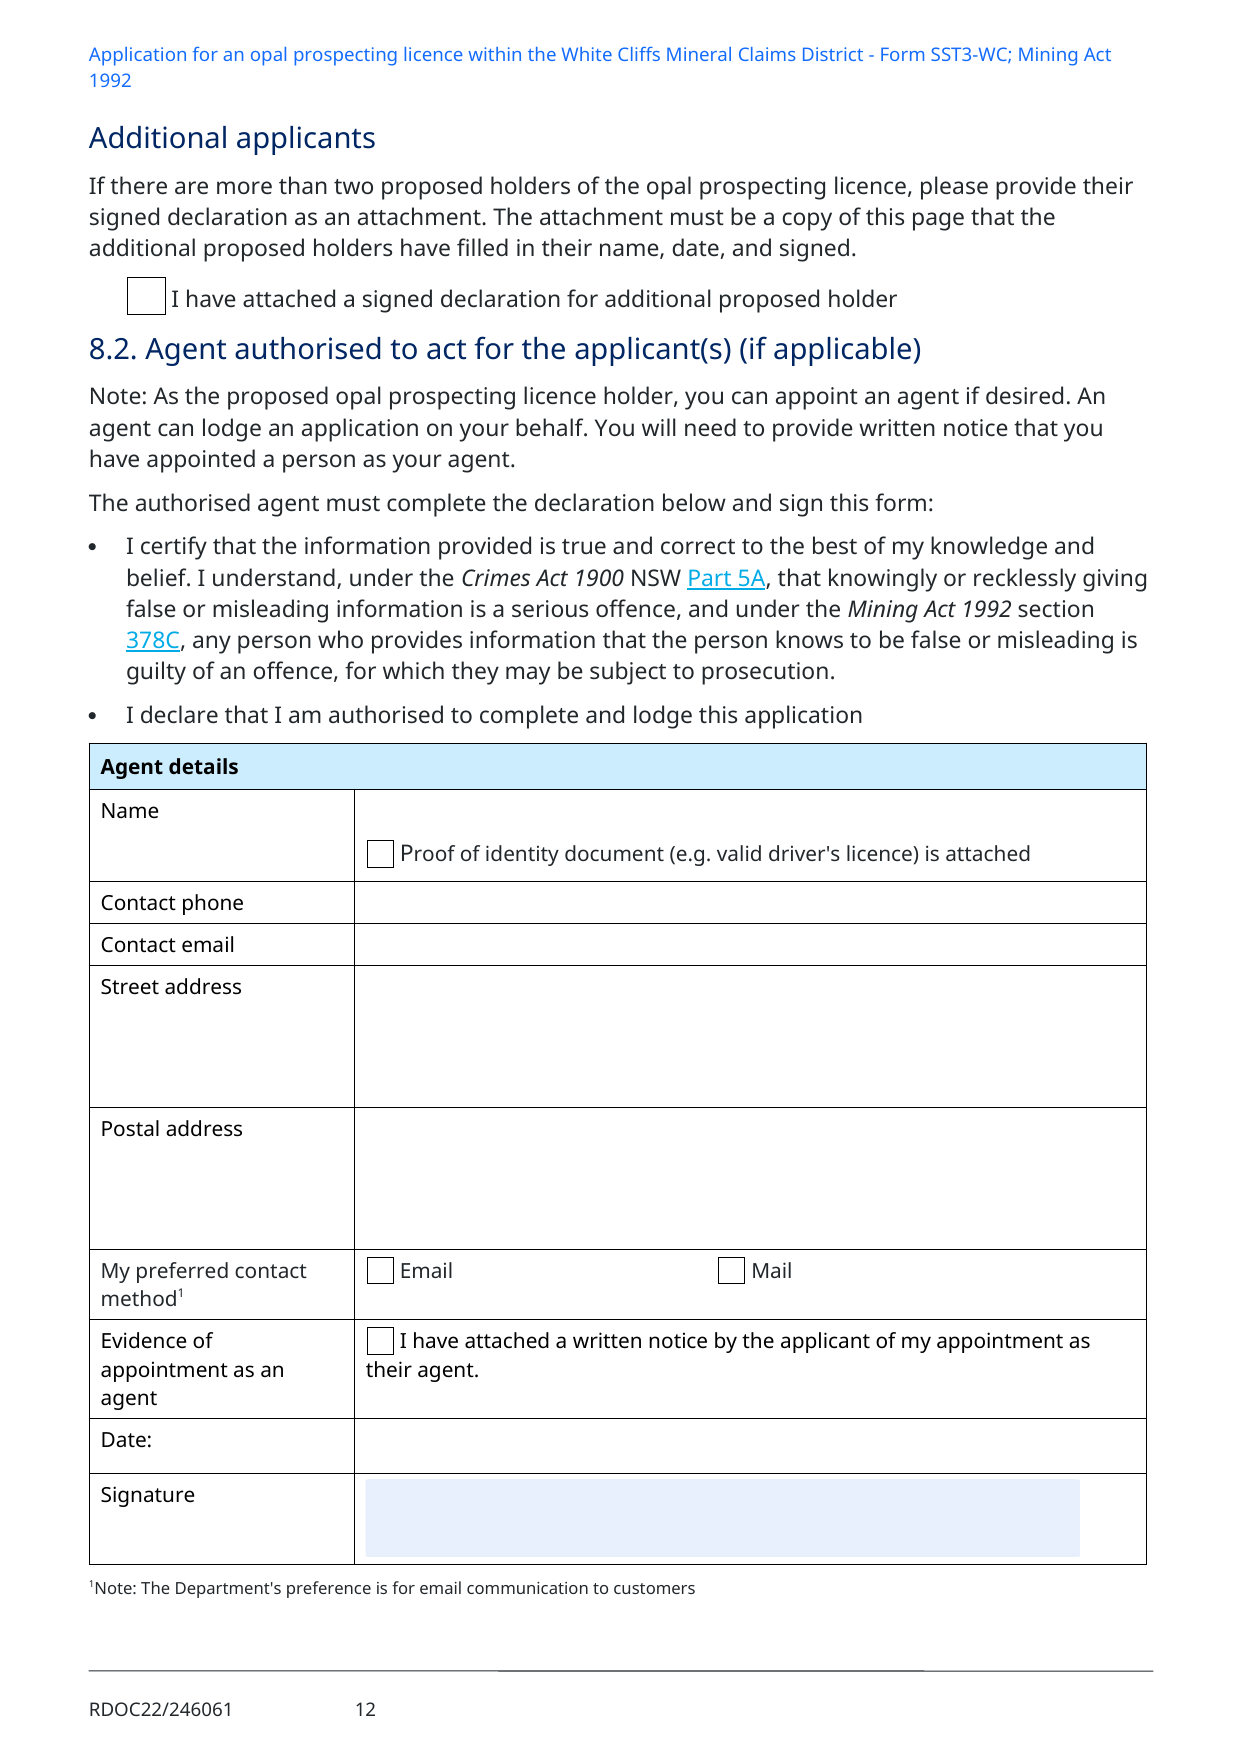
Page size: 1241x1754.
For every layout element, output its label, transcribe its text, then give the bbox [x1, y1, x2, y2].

table_cell Proof of identity document (e.g. valid driver's licence) is attached [355, 790, 1146, 881]
table_cell Name [90, 790, 354, 881]
table_cell Postal address [90, 1108, 354, 1249]
table_cell [355, 882, 1146, 923]
list I certify that the information provided is true and correct to the best of my knowledge and belief. I understand, under the Crimes Act 1900 NSW Part 5A, that knowingly or recklessly giving false or misleading information is a serious offence, and under the Mining Act 1992 section 378C, any person who provides information that the person knows to be false or misleading is guilty of an offence, for which they may be subject to prosecution. [89, 530, 1152, 686]
table_cell Email [355, 1250, 706, 1319]
table_cell Contact phone [90, 882, 354, 923]
table_cell [355, 924, 1146, 965]
table_cell Date: [90, 1419, 354, 1472]
list I declare that I am authorised to complete and lodge this application [89, 699, 1152, 730]
table_cell I have attached a written notice by the applicant of my appointment as their agent. [355, 1320, 1146, 1418]
subtitle Agent authorised to act for the applicant(s) (if applicable) [89, 328, 1152, 368]
text Note: As the proposed opal prospecting licence holder, you can appoint an agent if desired. An agent can lodge an application on your behalf. You will need to provide written notice that you have appointed a person as your agent. [89, 380, 1152, 474]
subtitle Additional applicants [89, 117, 1152, 157]
text If there are more than two proposed holders of the opal prospecting licence, please provide their signed declaration as an attachment. The attachment must be a copy of this page that the additional proposed holders have filled in their name, date, and signed. [89, 169, 1152, 263]
table_cell [355, 1108, 1146, 1249]
table_cell Signature [90, 1474, 354, 1563]
table_cell My preferred contact method1 [90, 1250, 354, 1319]
table_cell [355, 1419, 1146, 1472]
table_cell Contact email [90, 924, 354, 965]
table_header Agent details [90, 744, 1146, 789]
subtitle I have attached a signed declaration for additional proposed holder [126, 276, 1152, 316]
table_cell Mail [706, 1250, 1146, 1319]
table_cell Street address [90, 966, 354, 1107]
text 1Note: The Department's preference is for email communication to customers [89, 1577, 1152, 1600]
text The authorised agent must complete the declaration below and sign this form: [89, 486, 1152, 518]
table_cell Evidence of appointment as an agent [90, 1320, 354, 1418]
table_cell [355, 966, 1146, 1107]
picture [365, 1479, 1080, 1557]
